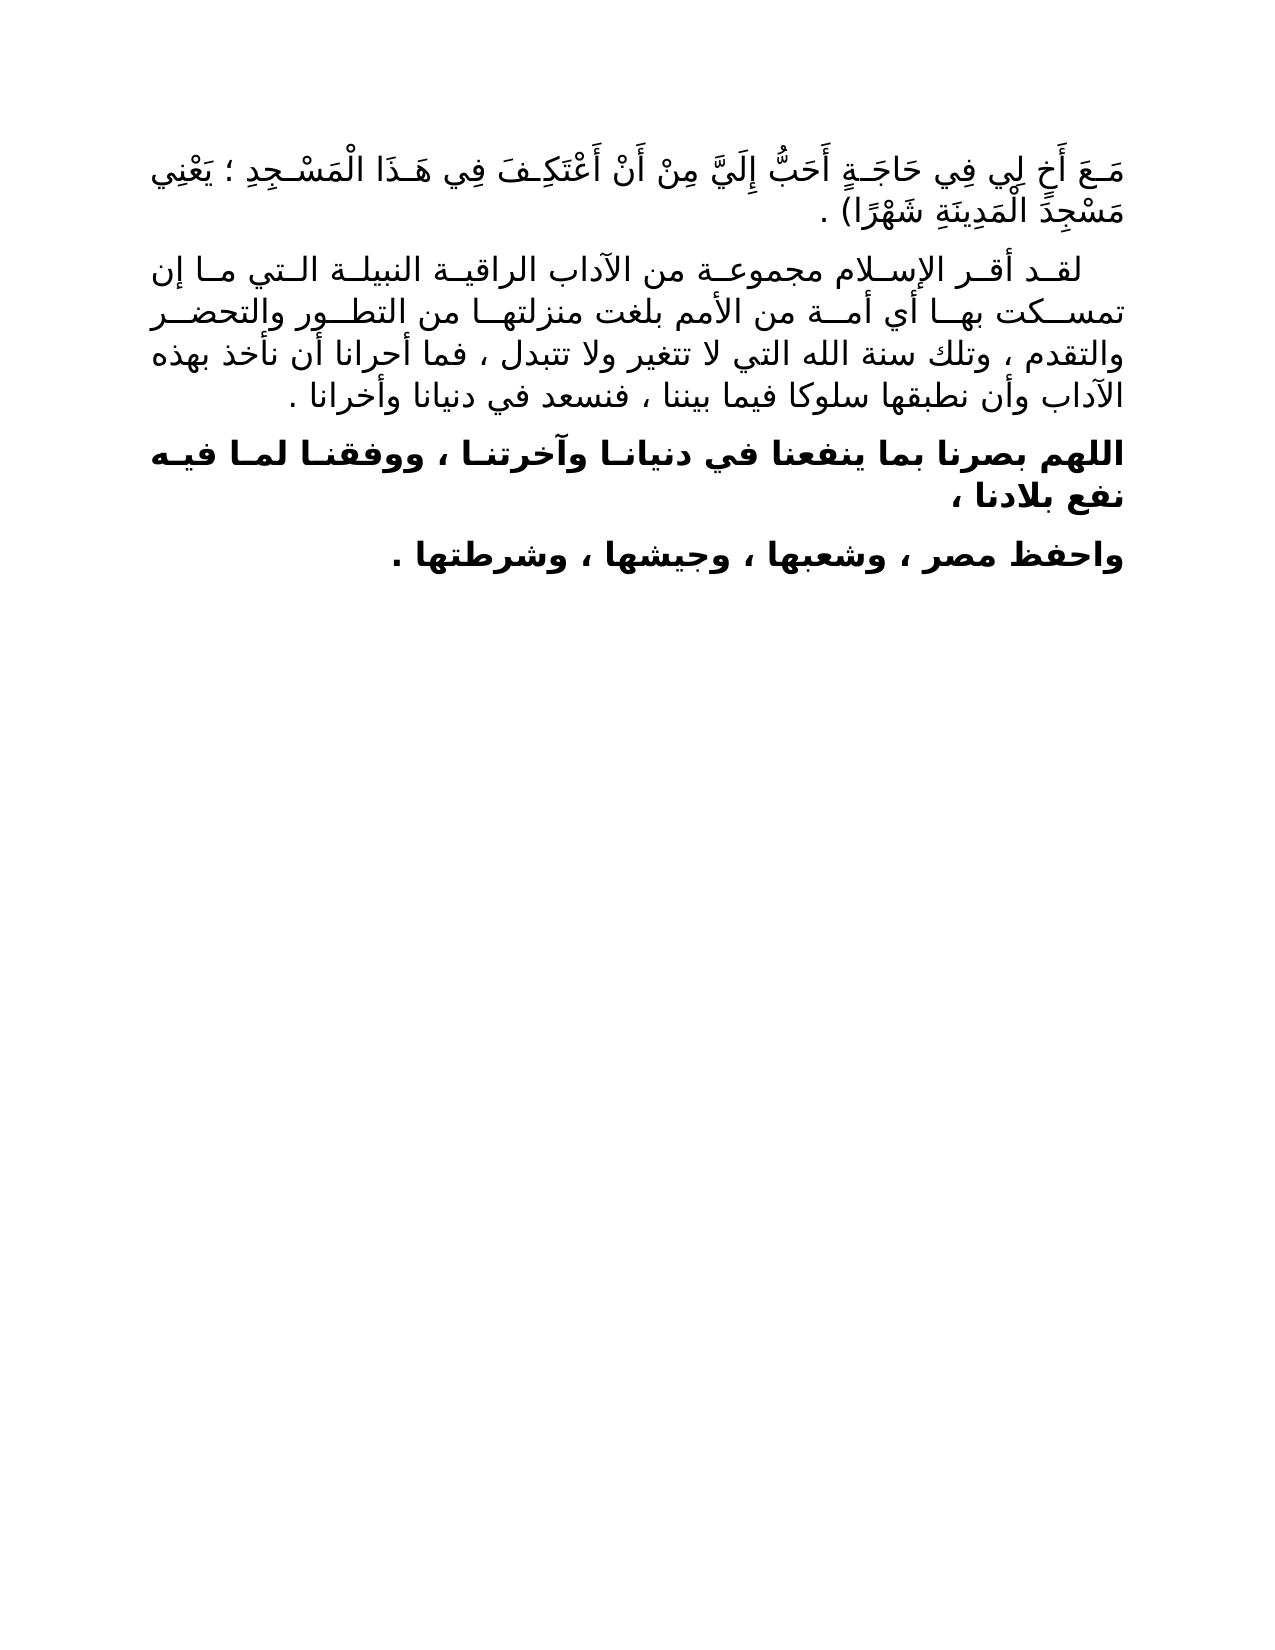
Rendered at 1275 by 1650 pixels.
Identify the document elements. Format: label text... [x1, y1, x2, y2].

text اللهم بصرنا بما ينفعنا في دنيانا وآخرتنا ، ووفقنا لما فيه نفع بلادنا ، [150, 434, 1125, 515]
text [150, 150, 1125, 231]
text لقد أقر الإسلام مجموعة من الآداب الراقية النبيلة التي ما إن تمسكت بها أي أمة من الأمم بلغت منزلتها من التطور والتحضر والتقدم ، وتلك سنة الله التي لا تتغير ولا تتبدل ، فما أحرانا أن نأخذ بهذه الآداب وأن نطبقها سلوكا فيما بيننا ، فنسعد في دنيانا وأخرانا . [150, 250, 1125, 415]
text واحفظ مصر ، وشعبها ، وجيشها ، وشرطتها . [150, 535, 1125, 574]
